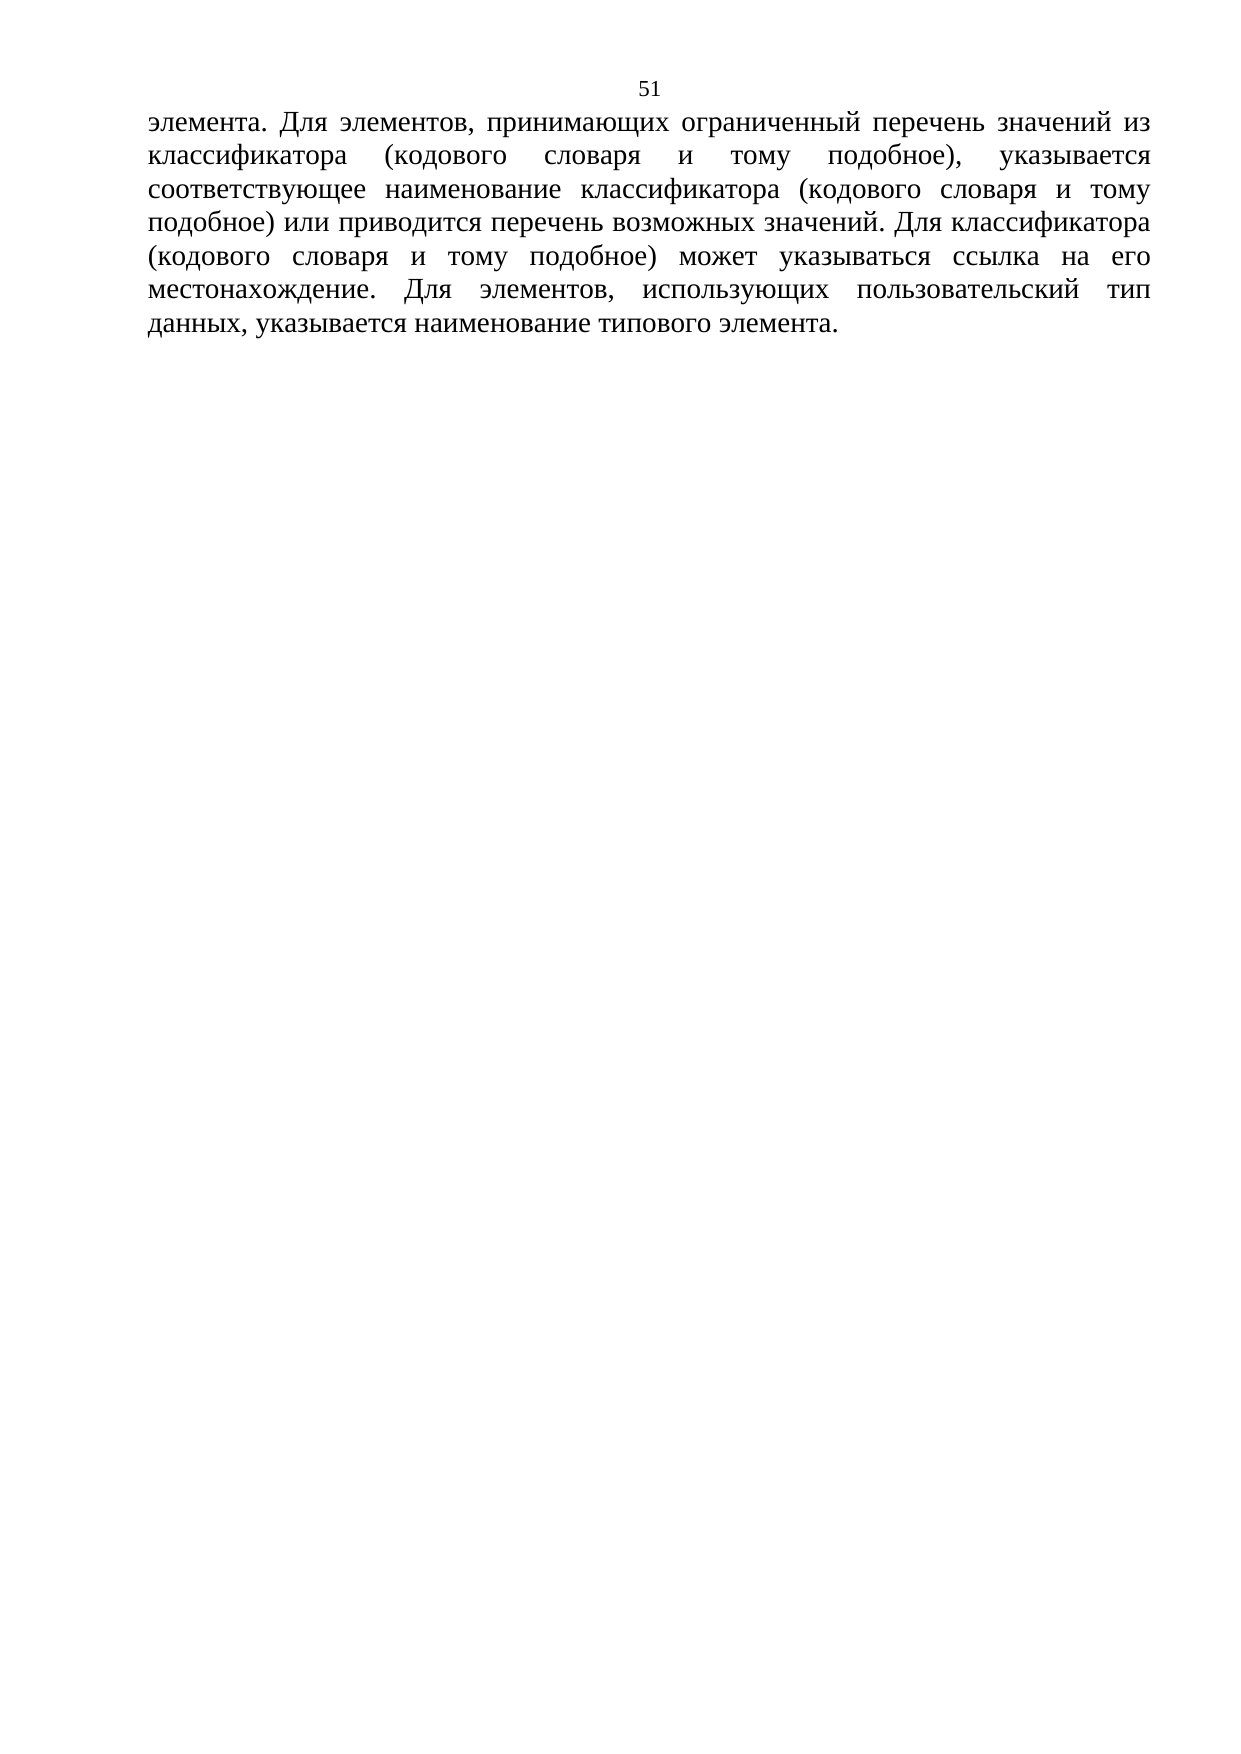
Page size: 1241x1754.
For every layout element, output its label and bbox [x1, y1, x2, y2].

text [148, 104, 1152, 338]
